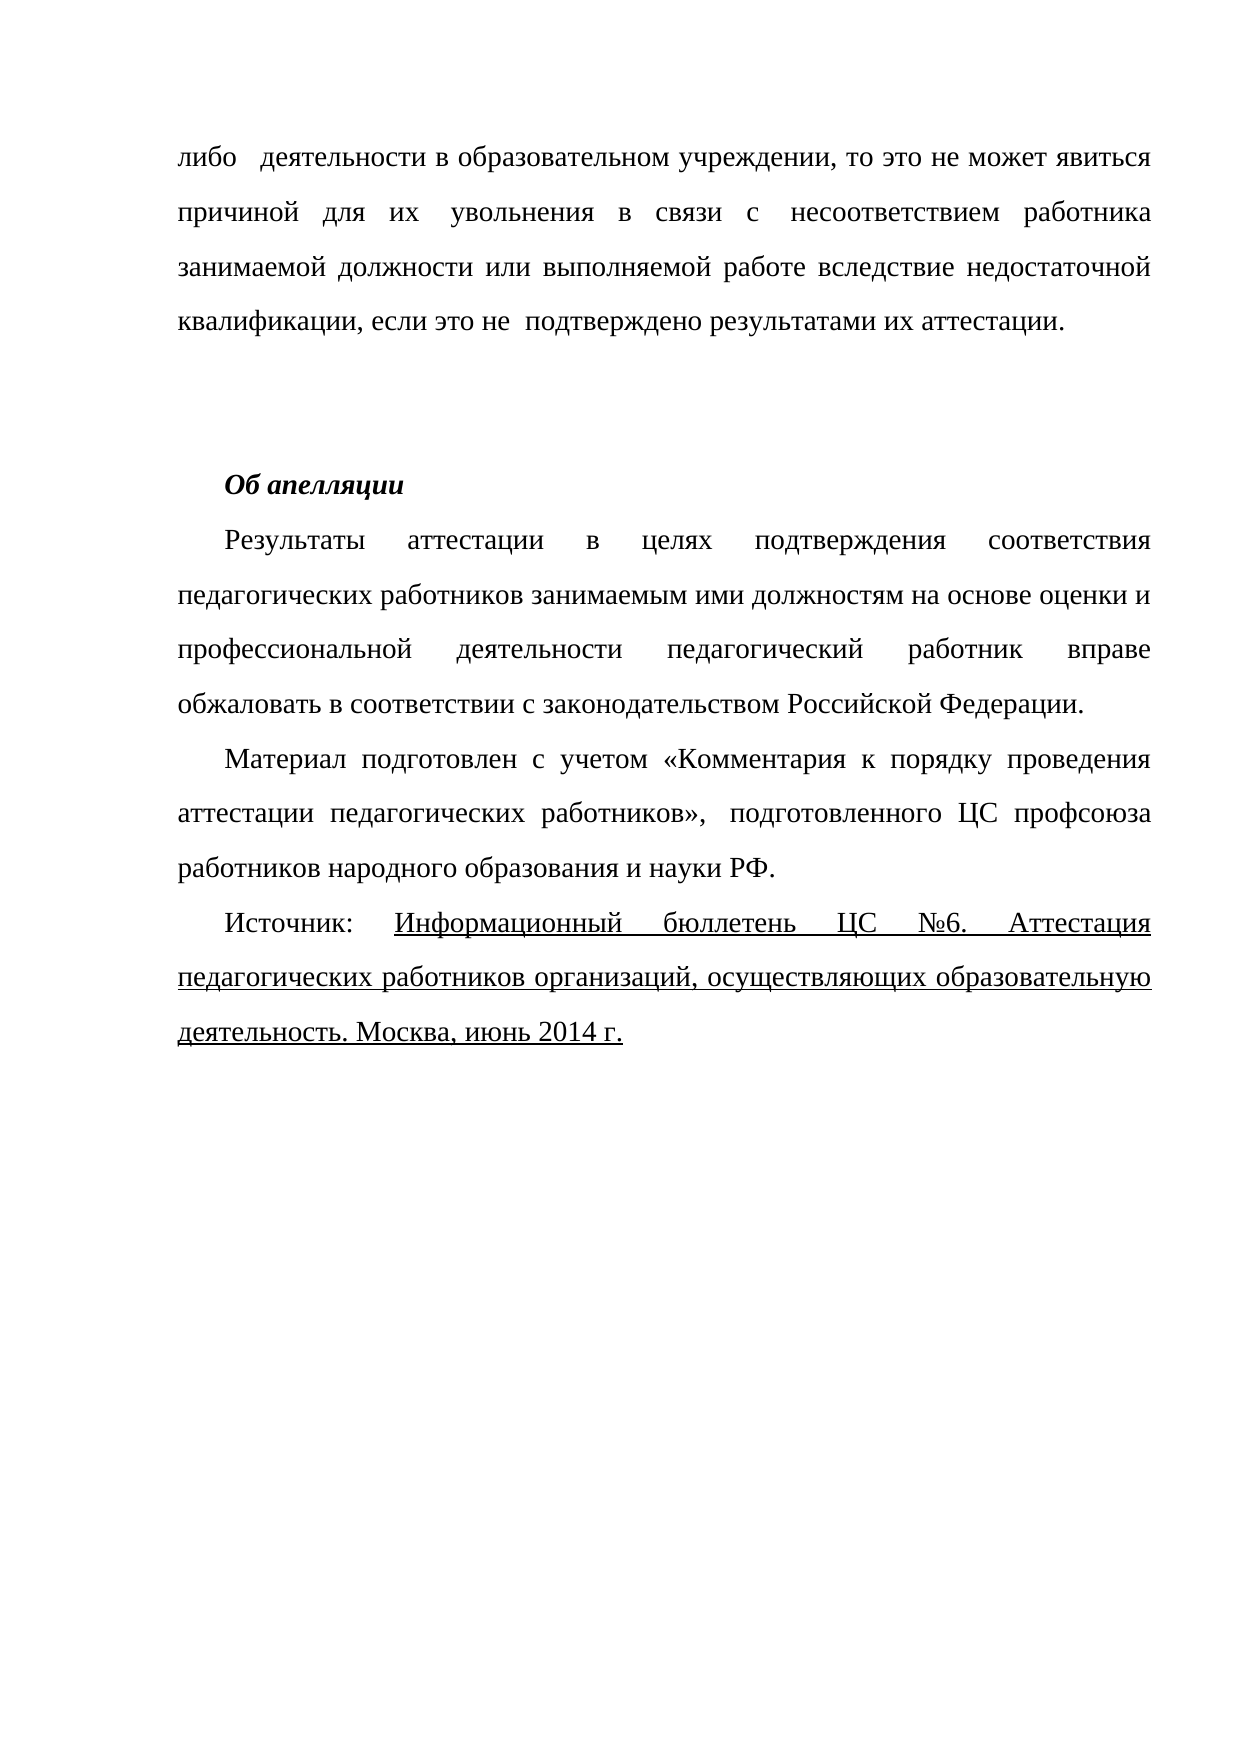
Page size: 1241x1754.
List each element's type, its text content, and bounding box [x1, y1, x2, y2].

text Источник: Информационный бюллетень ЦС №6. Аттестация педагогических работников организаций, осуществляющих образовательную деятельность. Москва, июнь 2014 г. [177, 990, 1152, 1048]
text Об апелляции [177, 446, 1152, 501]
text Источник: Информационный бюллетень ЦС №6. Аттестация педагогических работников организаций, осуществляющих образовательную деятельность. Москва, июнь 2014 г. [177, 884, 1152, 989]
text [177, 118, 1152, 337]
text Материал подготовлен с учетом «Комментария к порядку проведения аттестации педагогических работников», подготовленного ЦС профсоюза работников народного образования и науки РФ. [177, 720, 1152, 884]
text Результаты аттестации в целях подтверждения соответствия педагогических работников занимаемым ими должностям на основе оценки и профессиональной деятельности педагогический работник вправе обжаловать в соответствии с законодательством Российской Федерации. [177, 501, 1152, 720]
